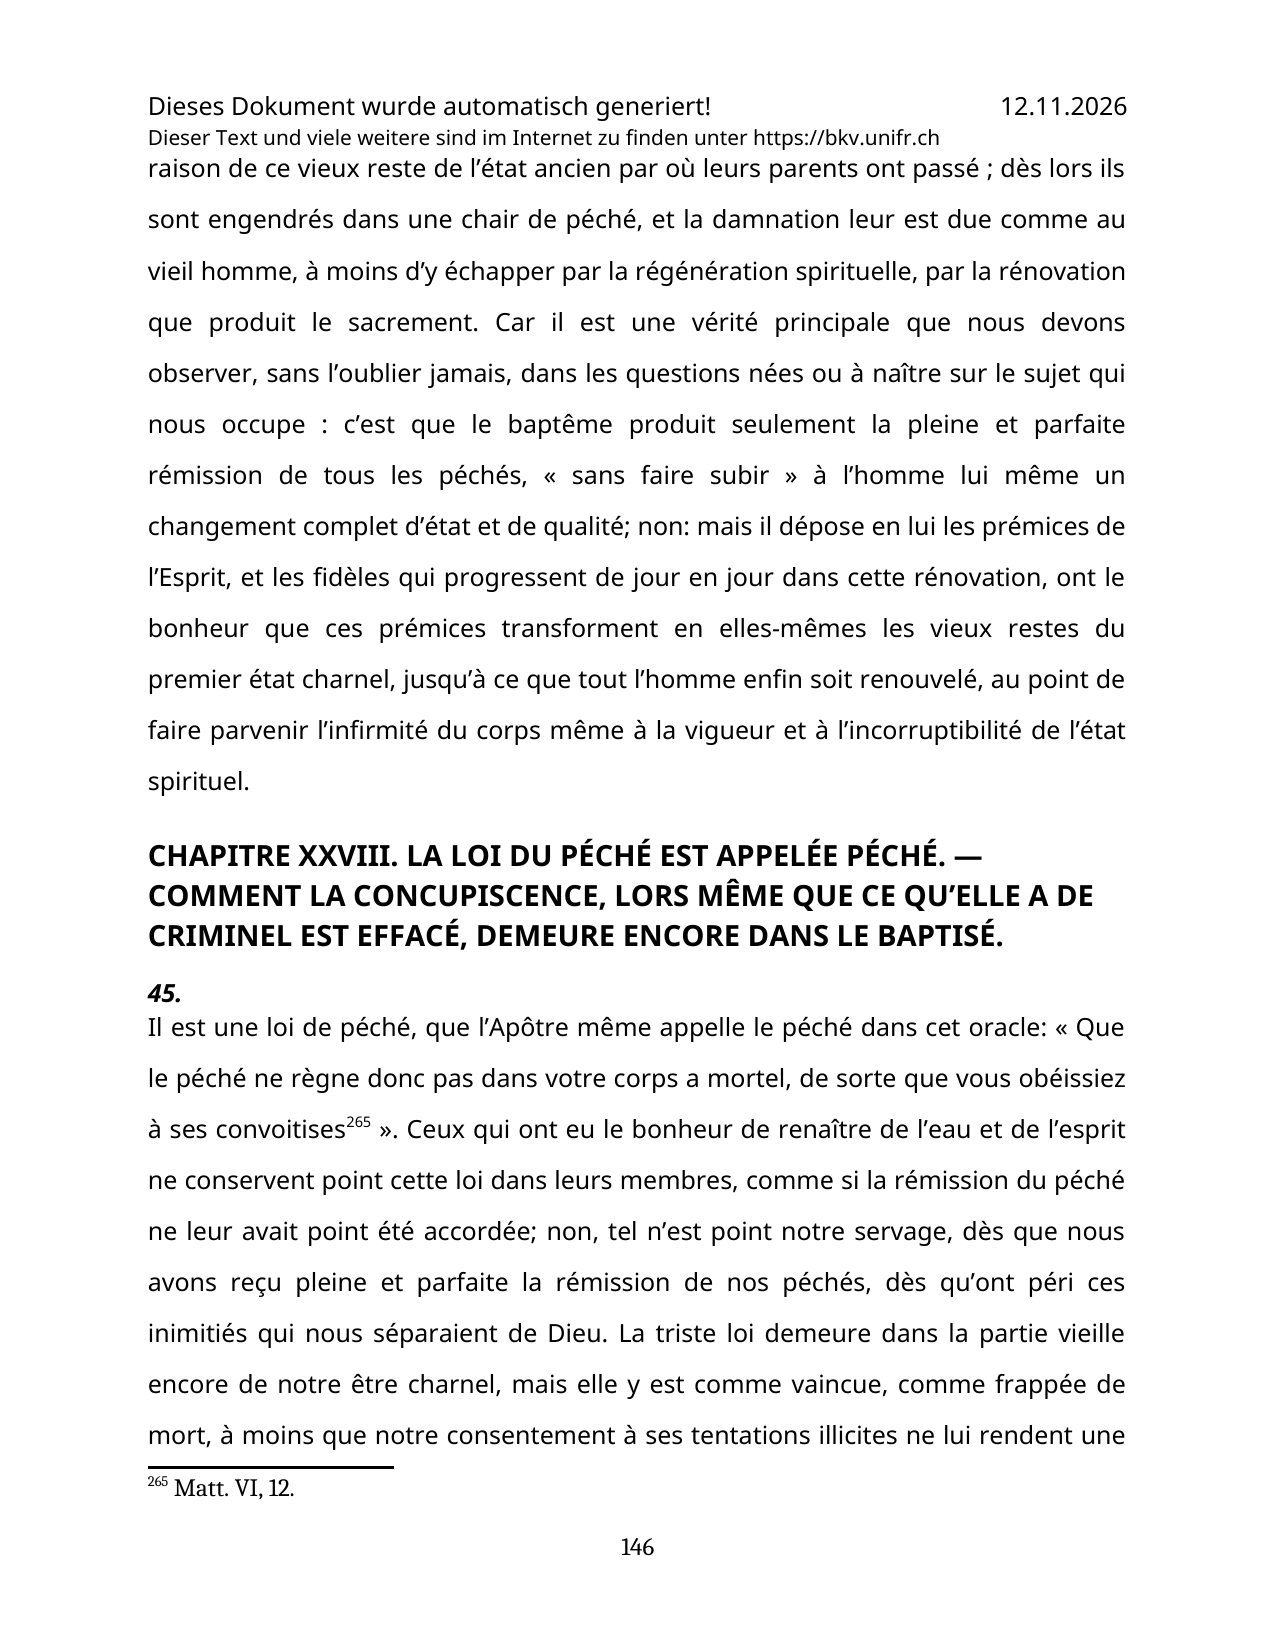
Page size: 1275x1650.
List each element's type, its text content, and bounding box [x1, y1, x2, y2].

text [148, 151, 1127, 798]
subtitle 45. [148, 975, 1127, 1009]
subtitle CHAPITRE XXVIII. LA LOI DU PÉCHÉ EST APPELÉE PÉCHÉ. — COMMENT LA CONCUPISCENCE, LORS MÊME QUE CE QU’ELLE A DE CRIMINEL EST EFFACÉ, DEMEURE ENCORE DANS LE BAPTISÉ. [148, 835, 1127, 954]
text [148, 1009, 1127, 1452]
